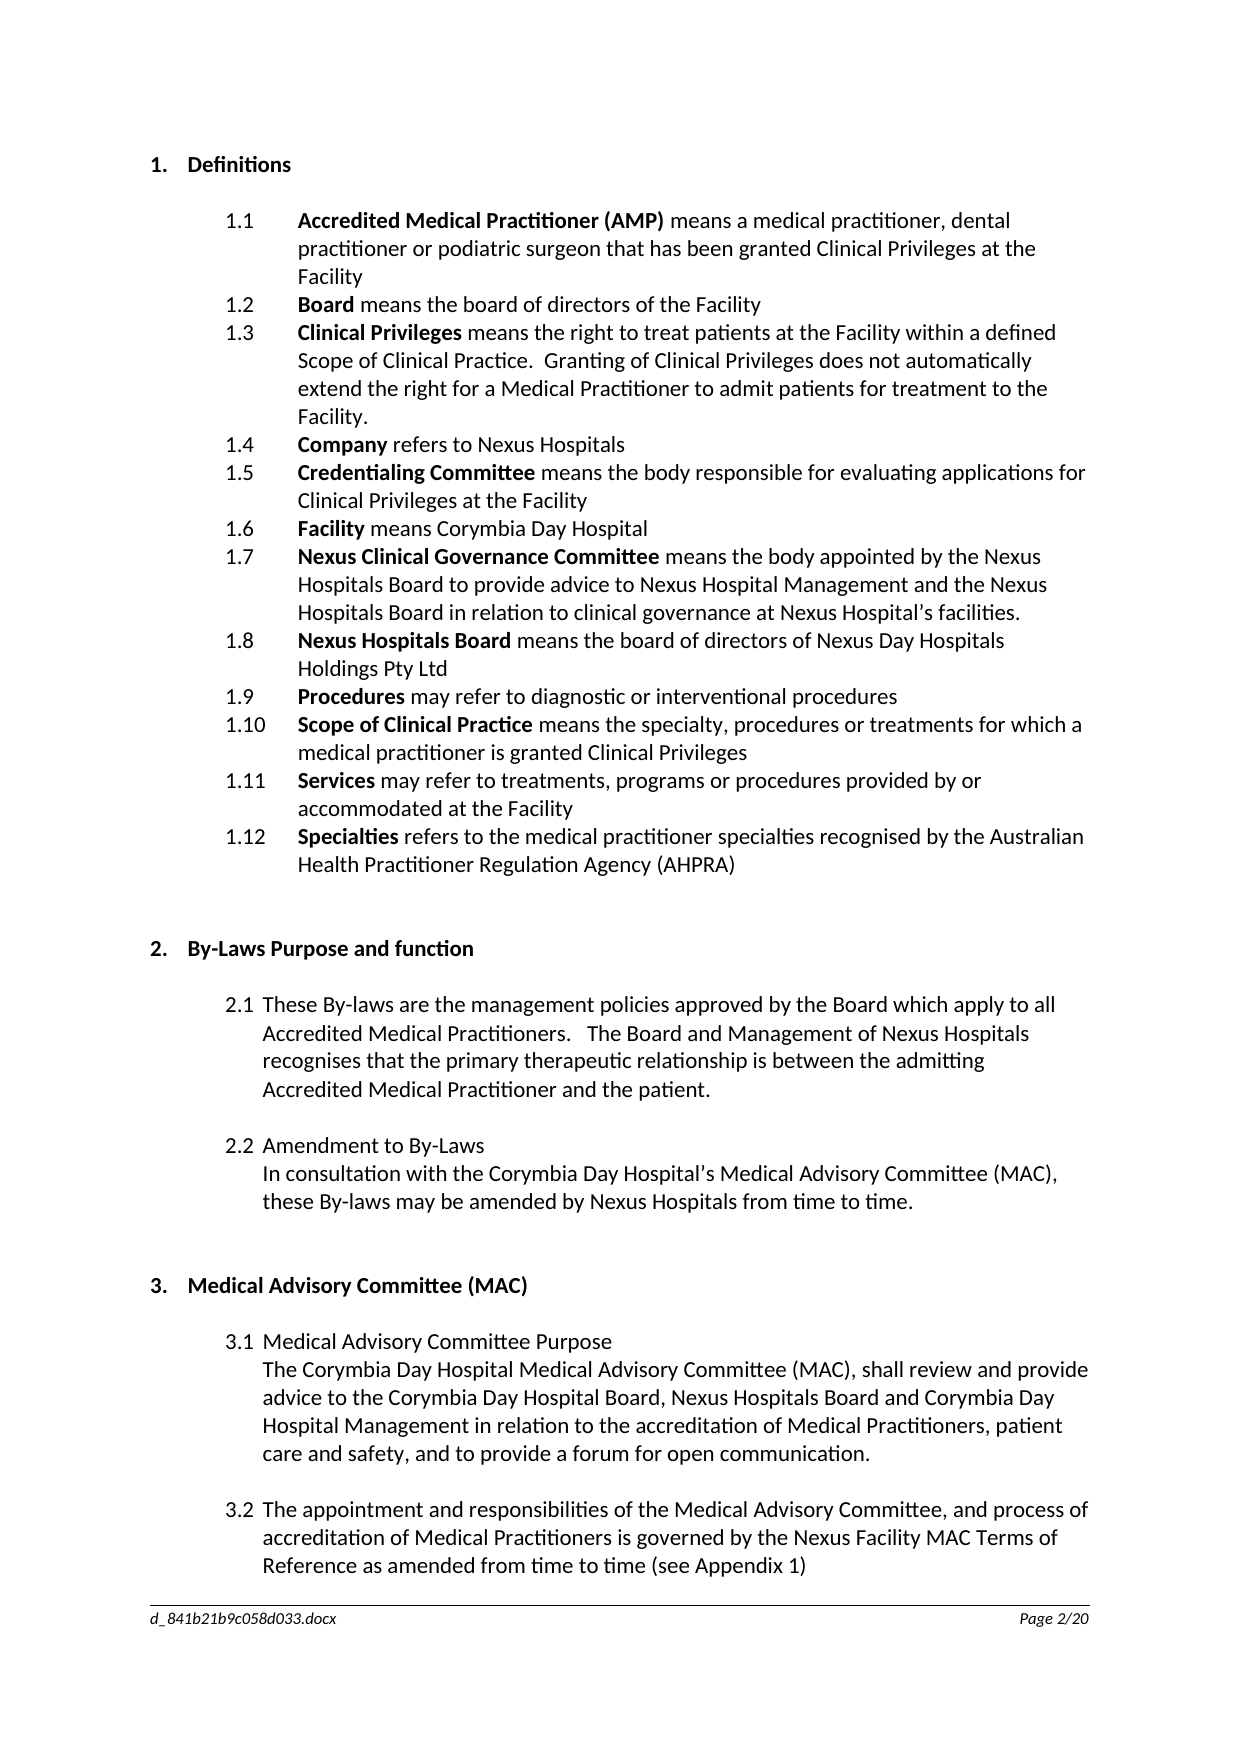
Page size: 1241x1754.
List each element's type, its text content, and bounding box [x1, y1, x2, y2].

list Services may refer to treatments, programs or procedures provided by or accommodated at the Facility [225, 766, 1090, 822]
list Accredited Medical Practitioner (AMP) means a medical practitioner, dental practitioner or podiatric surgeon that has been granted Clinical Privileges at the Facility [225, 206, 1090, 290]
list Board means the board of directors of the Facility [225, 290, 1090, 318]
list Definitions [150, 150, 1090, 178]
list The appointment and responsibilities of the Medical Advisory Committee, and process of accreditation of Medical Practitioners is governed by the Nexus Facility MAC Terms of Reference as amended from time to time (see Appendix 1) [225, 1495, 1090, 1579]
text In consultation with the Corymbia Day Hospital’s Medical Advisory Committee (MAC), these By-laws may be amended by Nexus Hospitals from time to time. [262, 1159, 1090, 1215]
list Clinical Privileges means the right to treat patients at the Facility within a defined Scope of Clinical Practice. Granting of Clinical Privileges does not automatically extend the right for a Medical Practitioner to admit patients for treatment to the Facility. [225, 318, 1090, 430]
list By-Laws Purpose and function [150, 934, 1090, 963]
list Medical Advisory Committee (MAC) [150, 1271, 1090, 1299]
list Amendment to By-Laws [225, 1131, 1090, 1159]
list Medical Advisory Committee Purpose [225, 1327, 1090, 1355]
text The Corymbia Day Hospital Medical Advisory Committee (MAC), shall review and provide advice to the Corymbia Day Hospital Board, Nexus Hospitals Board and Corymbia Day Hospital Management in relation to the accreditation of Medical Practitioners, patient care and safety, and to provide a forum for open communication. [262, 1355, 1090, 1467]
list Procedures may refer to diagnostic or interventional procedures [225, 682, 1090, 710]
list Nexus Hospitals Board means the board of directors of Nexus Day Hospitals Holdings Pty Ltd [225, 626, 1090, 682]
list Facility means Corymbia Day Hospital [225, 514, 1090, 542]
list Nexus Clinical Governance Committee means the body appointed by the Nexus Hospitals Board to provide advice to Nexus Hospital Management and the Nexus Hospitals Board in relation to clinical governance at Nexus Hospital’s facilities. [225, 542, 1090, 626]
list These By-laws are the management policies approved by the Board which apply to all Accredited Medical Practitioners. The Board and Management of Nexus Hospitals recognises that the primary therapeutic relationship is between the admitting Accredited Medical Practitioner and the patient. [225, 991, 1090, 1103]
list Company refers to Nexus Hospitals [225, 430, 1090, 458]
list Credentialing Committee means the body responsible for evaluating applications for Clinical Privileges at the Facility [225, 458, 1090, 514]
list Scope of Clinical Practice means the specialty, procedures or treatments for which a medical practitioner is granted Clinical Privileges [225, 710, 1090, 766]
list Specialties refers to the medical practitioner specialties recognised by the Australian Health Practitioner Regulation Agency (AHPRA) [225, 822, 1090, 878]
